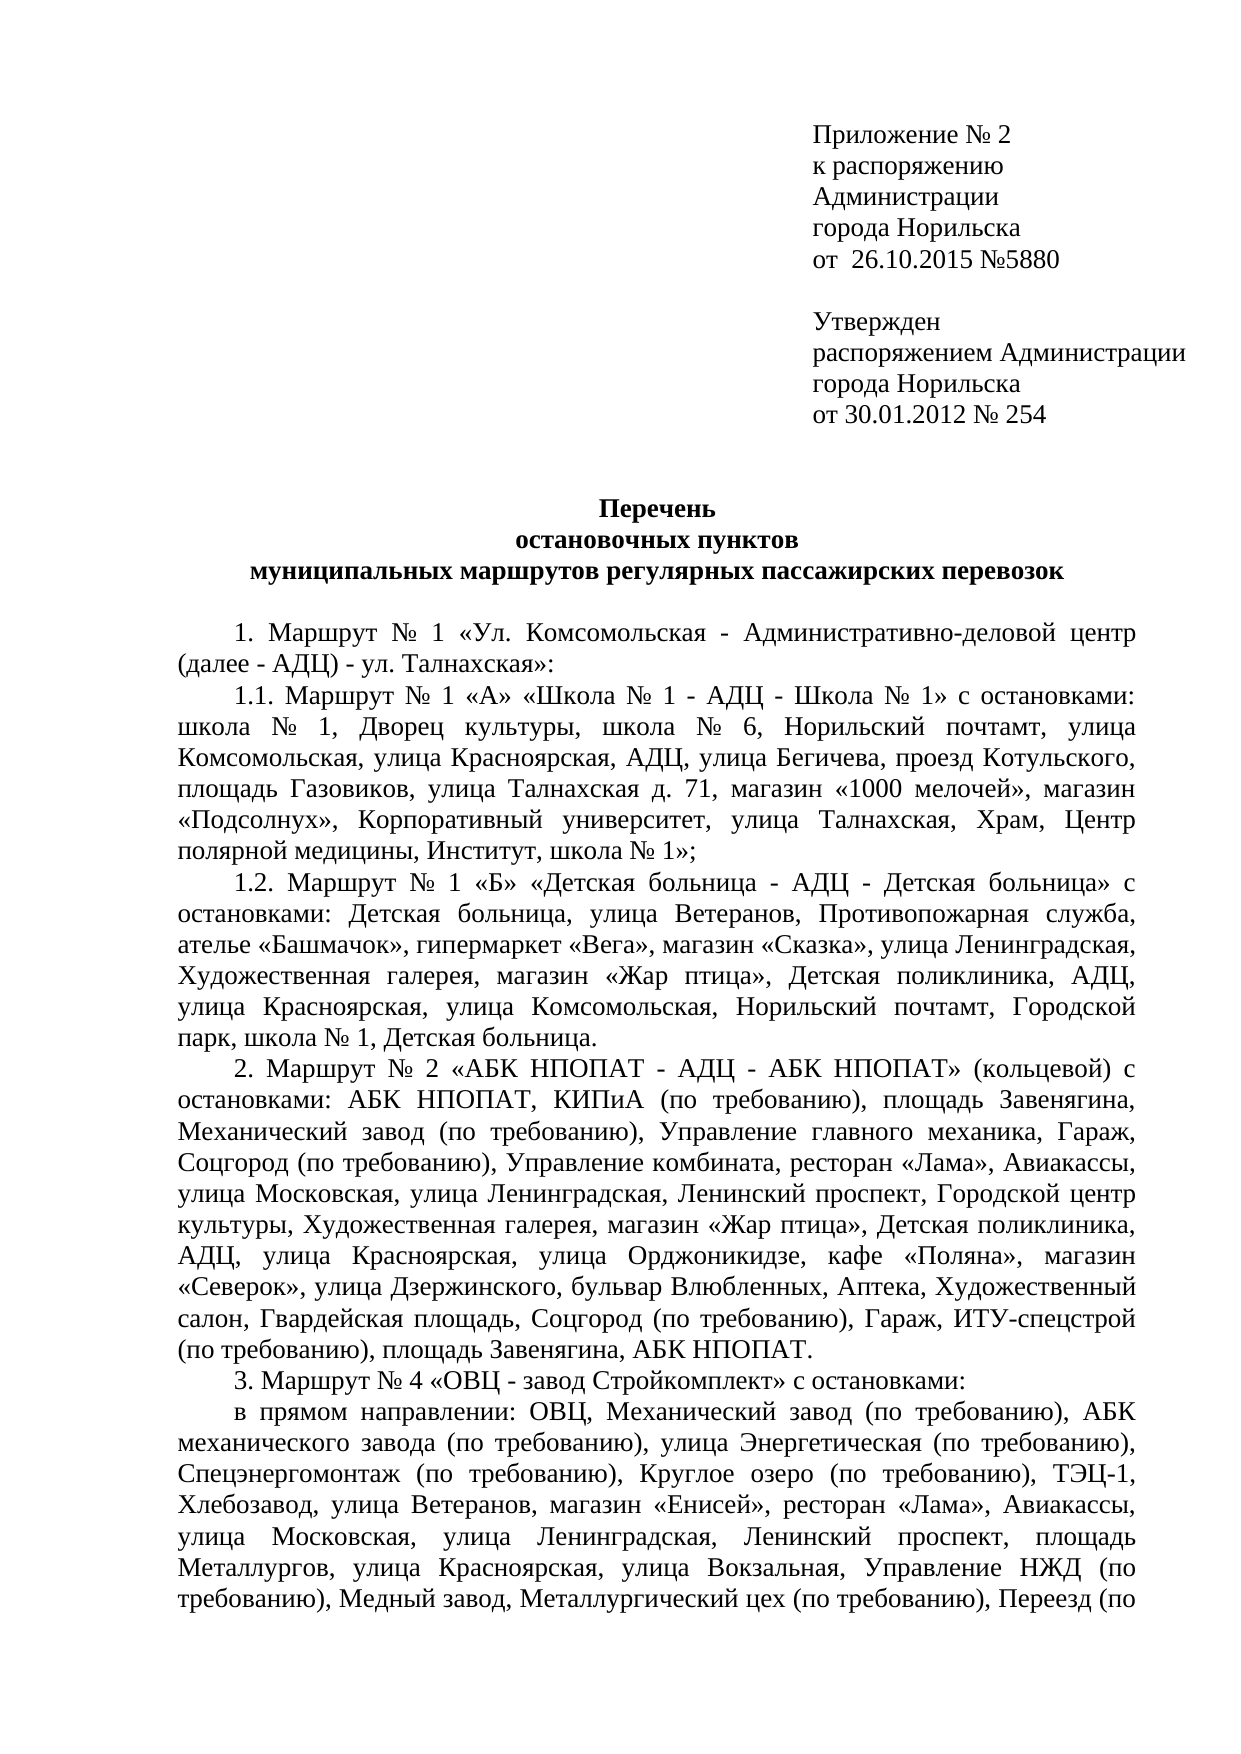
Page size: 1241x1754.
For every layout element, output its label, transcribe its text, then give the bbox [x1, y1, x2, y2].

text 3. Маршрут № 4 «ОВЦ - завод Стройкомплект» с остановками: [177, 1364, 1137, 1395]
text города Норильска [812, 367, 1196, 398]
text к распоряжению Администрации [812, 149, 1196, 212]
text 1.1. Маршрут № 1 «А» «Школа № 1 - АДЦ - Школа № 1» с остановками: школа № 1, Дворец культуры, школа № 6, Норильский почтамт, улица Комсомольская, улица Красноярская, АДЦ, улица Бегичева, проезд Котульского, площадь Газовиков, улица Талнахская д. 71, магазин «1000 мелочей», магазин «Подсолнух», Корпоративный университет, улица Талнахская, Храм, Центр полярной медицины, Институт, школа № 1»; [177, 679, 1137, 866]
text Приложение № 2 [812, 118, 1196, 149]
text муниципальных маршрутов регулярных пассажирских перевозок [177, 554, 1137, 585]
text города Норильска [812, 212, 1196, 243]
text от 30.01.2012 № 254 [812, 398, 1196, 429]
text 1. Маршрут № 1 «Ул. Комсомольская - Административно-деловой центр (далее - АДЦ) - ул. Талнахская»: [177, 616, 1137, 679]
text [177, 1395, 1137, 1613]
text распоряжением Администрации [812, 336, 1196, 367]
text остановочных пунктов [177, 523, 1137, 554]
text 1.2. Маршрут № 1 «Б» «Детская больница - АДЦ - Детская больница» с остановками: Детская больница, улица Ветеранов, Противопожарная служба, ателье «Башмачок», гипермаркет «Вега», магазин «Сказка», улица Ленинградская, Художественная галерея, магазин «Жар птица», Детская поликлиника, АДЦ, улица Красноярская, улица Комсомольская, Норильский почтамт, Городской парк, школа № 1, Детская больница. [177, 866, 1137, 1052]
text 2. Маршрут № 2 «АБК НПОПАТ - АДЦ - АБК НПОПАТ» (кольцевой) с остановками: АБК НПОПАТ, КИПиА (по требованию), площадь Завенягина, Механический завод (по требованию), Управление главного механика, Гараж, Соцгород (по требованию), Управление комбината, ресторан «Лама», Авиакассы, улица Московская, улица Ленинградская, Ленинский проспект, Городской центр культуры, Художественная галерея, магазин «Жар птица», Детская поликлиника, АДЦ, улица Красноярская, улица Орджоникидзе, кафе «Поляна», магазин «Северок», улица Дзержинского, бульвар Влюбленных, Аптека, Художественный салон, Гвардейская площадь, Соцгород (по требованию), Гараж, ИТУ-спецстрой (по требованию), площадь Завенягина, АБК НПОПАТ. [177, 1052, 1137, 1364]
text Утвержден [812, 305, 1196, 336]
text от 26.10.2015 №5880 [812, 243, 1196, 274]
text Перечень [177, 492, 1137, 523]
